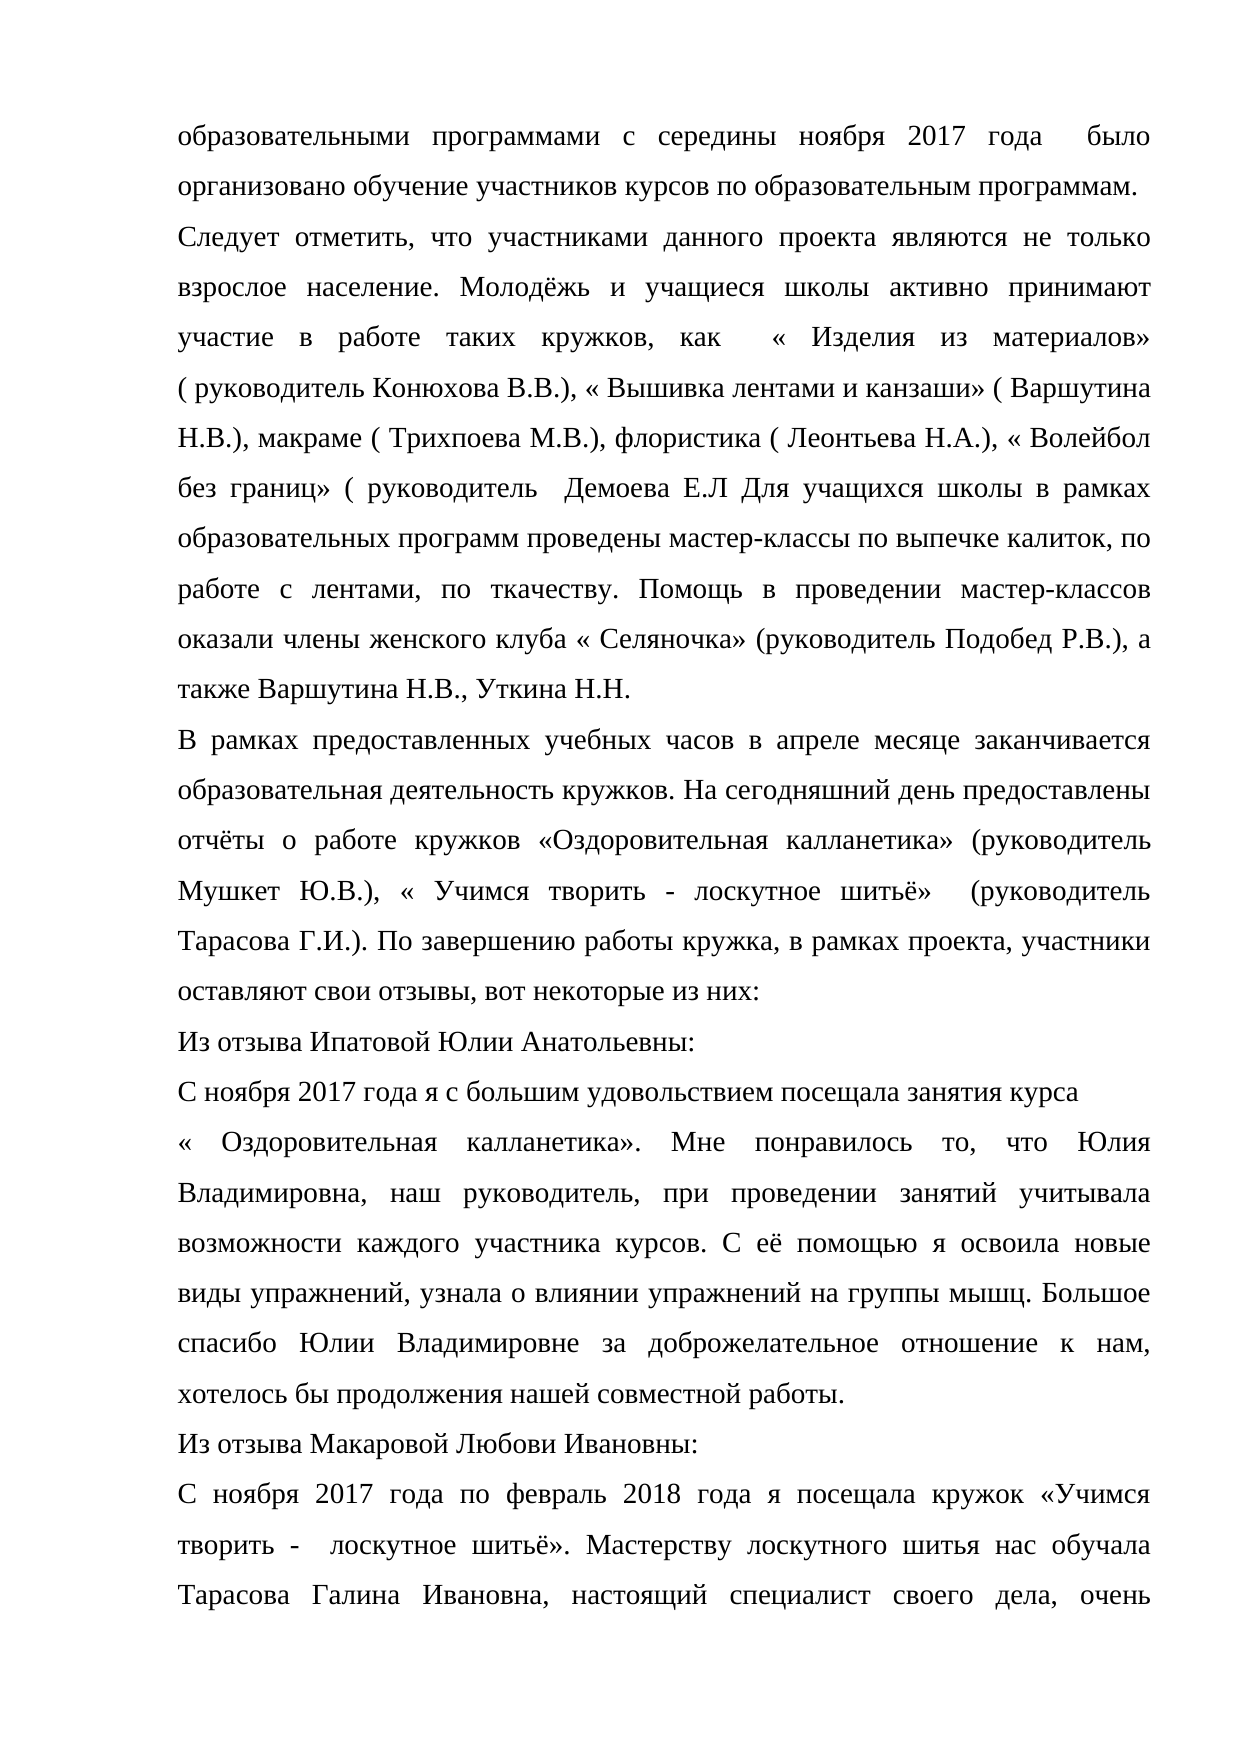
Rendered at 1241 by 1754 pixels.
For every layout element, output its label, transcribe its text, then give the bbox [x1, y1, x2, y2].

text Следует отметить, что участниками данного проекта являются не только взрослое население. Молодёжь и учащиеся школы активно принимают участие в работе таких кружков, как « Изделия из материалов» ( руководитель Конюхова В.В.), « Вышивка лентами и канзаши» ( Варшутина Н.В.), макраме ( Трихпоева М.В.), флористика ( Леонтьева Н.А.), « Волейбол без границ» ( руководитель Демоева Е.Л Для учащихся школы в рамках образовательных программ проведены мастер-классы по выпечке калиток, по работе с лентами, по ткачеству. Помощь в проведении мастер-классов оказали члены женского клуба « Селяночка» (руководитель Подобед Р.В.), а также Варшутина Н.В., Уткина Н.Н. [177, 219, 1152, 705]
text В рамках предоставленных учебных часов в апреле месяце заканчивается образовательная деятельность кружков. На сегодняшний день предоставлены отчёты о работе кружков «Оздоровительная калланетика» (руководитель Мушкет Ю.В.), « Учимся творить - лоскутное шитьё» (руководитель Тарасова Г.И.). По завершению работы кружка, в рамках проекта, участники оставляют свои отзывы, вот некоторые из них: [177, 722, 1152, 1007]
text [177, 118, 1152, 202]
text Из отзыва Макаровой Любови Ивановны: [177, 1426, 1152, 1460]
text Из отзыва Ипатовой Юлии Анатольевны: [177, 1024, 1152, 1057]
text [177, 1477, 1152, 1611]
text С ноября 2017 года я с большим удовольствием посещала занятия курса [177, 1074, 1152, 1108]
text « Оздоровительная калланетика». Мне понравилось то, что Юлия Владимировна, наш руководитель, при проведении занятий учитывала возможности каждого участника курсов. С её помощью я освоила новые виды упражнений, узнала о влиянии упражнений на группы мышц. Большое спасибо Юлии Владимировне за доброжелательное отношение к нам, хотелось бы продолжения нашей совместной работы. [177, 1124, 1152, 1409]
